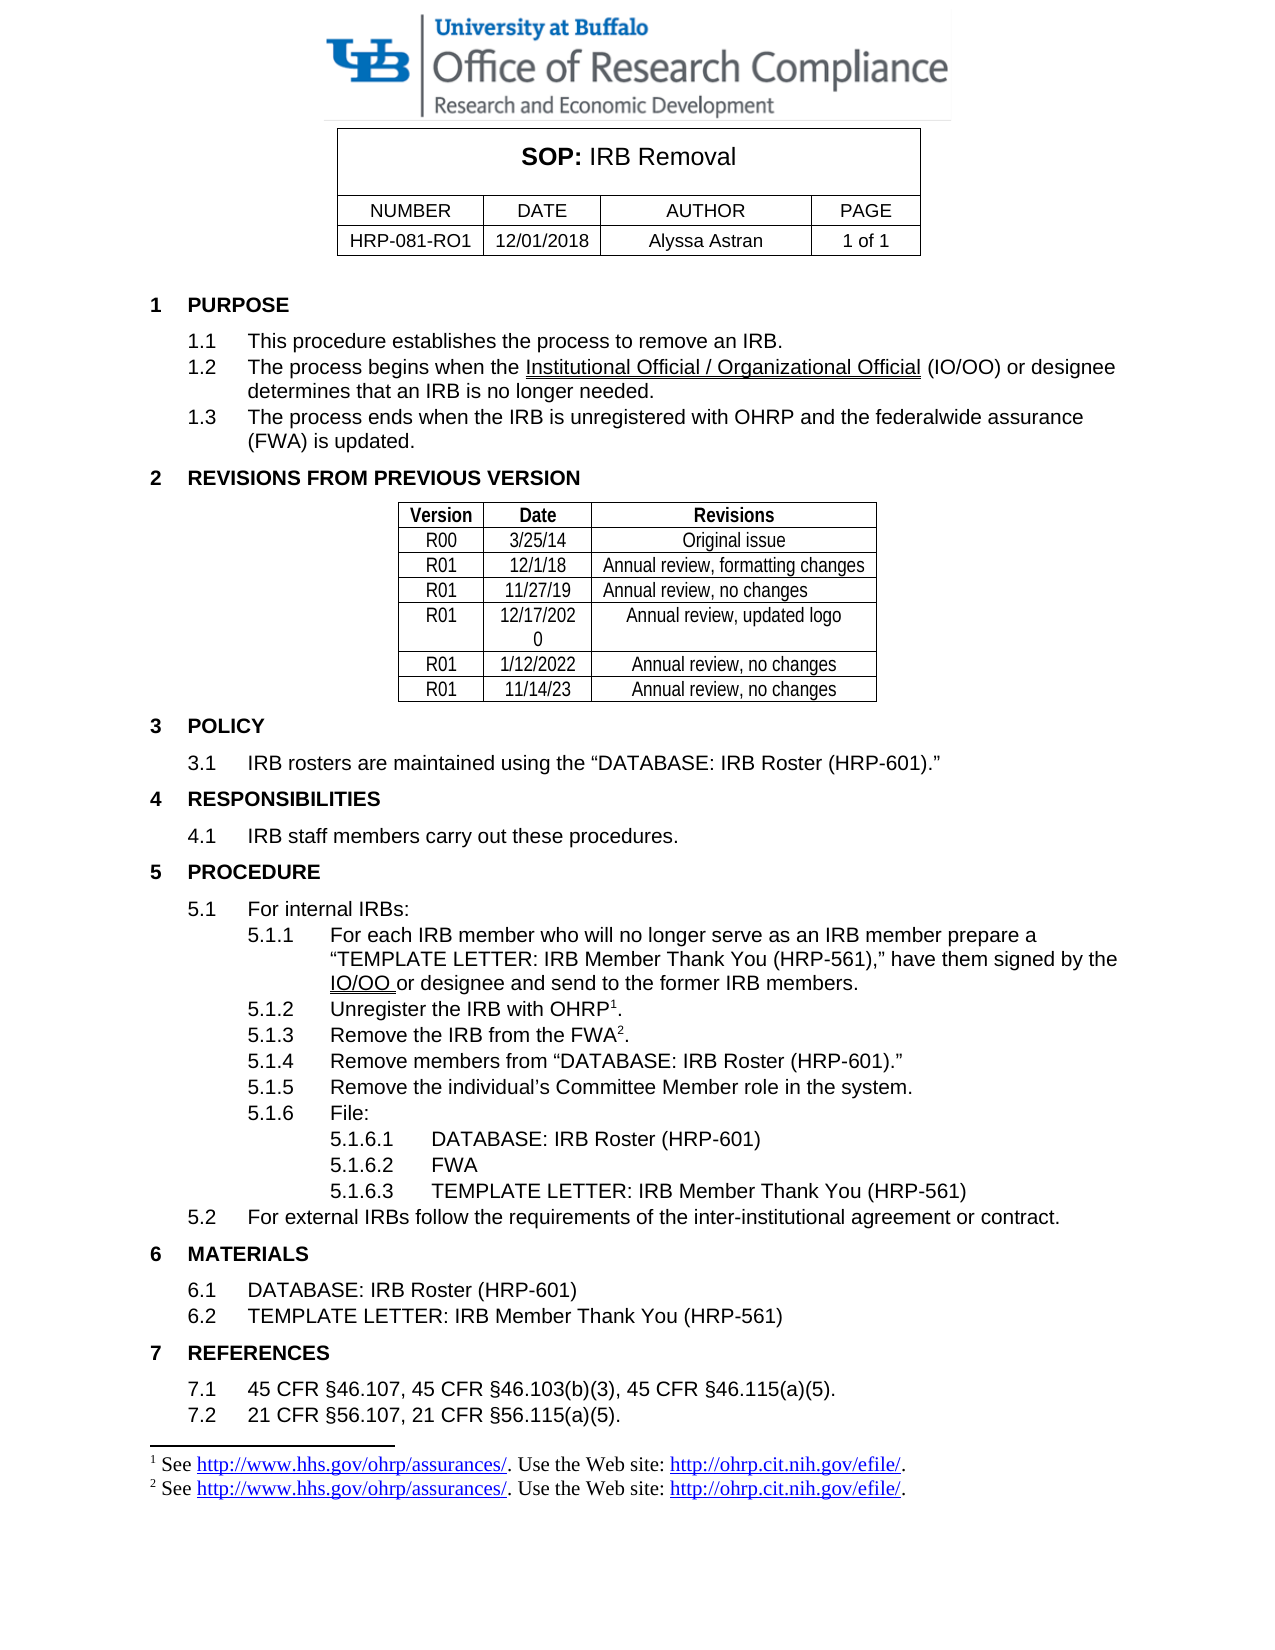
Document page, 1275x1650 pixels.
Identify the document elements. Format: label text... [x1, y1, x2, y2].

table_cell 11/14/23 [484, 677, 591, 701]
table_cell Annual review, updated logo [592, 603, 876, 651]
text For external IRBs follow the requirements of the inter-institutional agreement or contract. [187, 1205, 1125, 1229]
text TEMPLATE LETTER: IRB Member Thank You (HRP-561) [330, 1179, 1125, 1203]
text PURPOSE [150, 292, 1125, 316]
text 45 CFR §46.107, 45 CFR §46.103(b)(3), 45 CFR §46.115(a)(5). [187, 1377, 1125, 1401]
table_cell R01 [399, 677, 483, 701]
table_cell Annual review, no changes [592, 652, 876, 676]
table_cell 3/25/14 [484, 528, 591, 552]
text IRB rosters are maintained using the “DATABASE: IRB Roster (HRP-601).” [187, 751, 1125, 775]
text REFERENCES [150, 1340, 1125, 1364]
table_cell R01 [399, 603, 483, 651]
text MATERIALS [150, 1241, 1125, 1265]
text Remove members from “DATABASE: IRB Roster (HRP-601).” [247, 1049, 1125, 1073]
text For internal IRBs: [187, 897, 1125, 921]
text IRB staff members carry out these procedures. [187, 824, 1125, 848]
text PROCEDURE [150, 860, 1125, 884]
table_cell R01 [399, 553, 483, 577]
table_cell 1/12/2022 [484, 652, 591, 676]
picture [323, 9, 952, 121]
table_cell R01 [399, 652, 483, 676]
text RESPONSIBILITIES [150, 787, 1125, 811]
text REVISIONS FROM PREVIOUS VERSION [150, 465, 1125, 489]
text 21 CFR §56.107, 21 CFR §56.115(a)(5). [187, 1403, 1125, 1427]
text Remove the IRB from the FWA. [247, 1023, 1125, 1047]
table_cell Annual review, no changes [592, 677, 876, 701]
text The process ends when the IRB is unregistered with OHRP and the federalwide assurance (FWA) is updated. [187, 405, 1125, 453]
table_cell R01 [399, 578, 483, 602]
text FWA [330, 1153, 1125, 1177]
text Remove the individual’s Committee Member role in the system. [247, 1075, 1125, 1099]
table_cell 12/1/18 [484, 553, 591, 577]
table_cell Annual review, formatting changes [592, 553, 876, 577]
text This procedure establishes the process to remove an IRB. [187, 329, 1125, 353]
text For each IRB member who will no longer serve as an IRB member prepare a “TEMPLATE LETTER: IRB Member Thank You (HRP-561),” have them signed by the IO/OO or designee and send to the former IRB members. [247, 923, 1125, 994]
table_cell R00 [399, 528, 483, 552]
table_cell Original issue [592, 528, 876, 552]
text DATABASE: IRB Roster (HRP-601) [187, 1278, 1125, 1302]
text TEMPLATE LETTER: IRB Member Thank You (HRP-561) [187, 1304, 1125, 1328]
text The process begins when the Institutional Official / Organizational Official (IO/OO) or designee determines that an IRB is no longer needed. [187, 355, 1125, 403]
text File: [247, 1101, 1125, 1125]
table_cell 11/27/19 [484, 578, 591, 602]
text Unregister the IRB with OHRP. [247, 997, 1125, 1021]
table_cell 12/17/2020 [484, 603, 591, 651]
table_cell Annual review, no changes [592, 578, 876, 602]
text DATABASE: IRB Roster (HRP-601) [330, 1127, 1125, 1151]
table_header Version [399, 503, 483, 527]
table_header Date [484, 503, 591, 527]
text POLICY [150, 714, 1125, 738]
table_header Revisions [592, 503, 876, 527]
